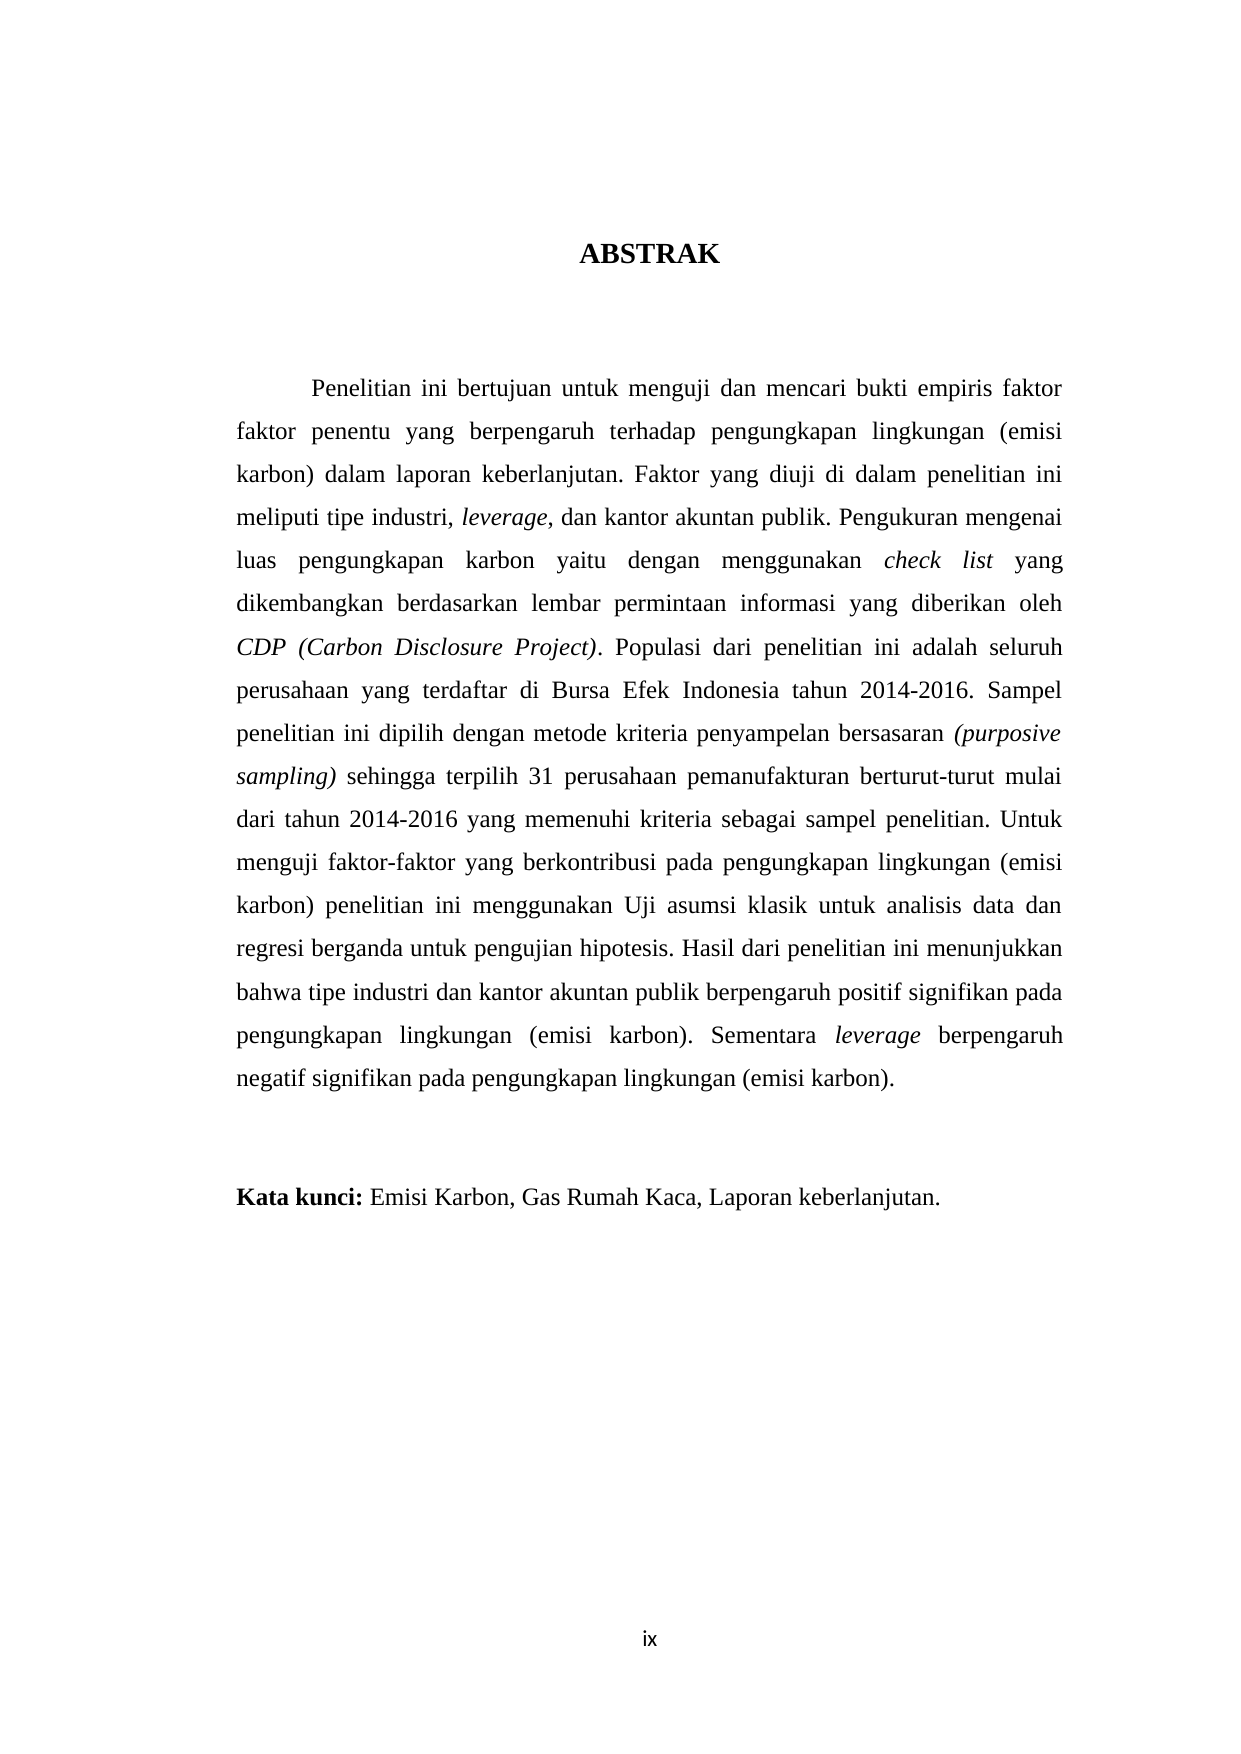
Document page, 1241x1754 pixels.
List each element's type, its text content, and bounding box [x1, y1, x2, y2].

text Penelitian ini bertujuan untuk menguji dan mencari bukti empiris faktor faktor penentu yang berpengaruh terhadap pengungkapan lingkungan (emisi karbon) dalam laporan keberlanjutan. Faktor yang diuji di dalam penelitian ini meliputi tipe industri, leverage, dan kantor akuntan publik. Pengukuran mengenai luas pengungkapan karbon yaitu dengan menggunakan check list yang dikembangkan berdasarkan lembar permintaan informasi yang diberikan oleh CDP (Carbon Disclosure Project). Populasi dari penelitian ini adalah seluruh perusahaan yang terdaftar di Bursa Efek Indonesia tahun 2014-2016. Sampel penelitian ini dipilih dengan metode kriteria penyampelan bersasaran (purposive sampling) sehingga terpilih 31 perusahaan pemanufakturan berturut-turut mulai dari tahun 2014-2016 yang memenuhi kriteria sebagai sampel penelitian. Untuk menguji faktor-faktor yang berkontribusi pada pengungkapan lingkungan (emisi karbon) penelitian ini menggunakan Uji asumsi klasik untuk analisis data dan regresi berganda untuk pengujian hipotesis. Hasil dari penelitian ini menunjukkan bahwa tipe industri dan kantor akuntan publik berpengaruh positif signifikan pada pengungkapan lingkungan (emisi karbon). Sementara leverage berpengaruh negatif signifikan pada pengungkapan lingkungan (emisi karbon). [236, 373, 1063, 1092]
text Kata kunci: Emisi Karbon, Gas Rumah Kaca, Laporan keberlanjutan. [236, 1182, 1063, 1211]
text ABSTRAK [236, 236, 1063, 270]
